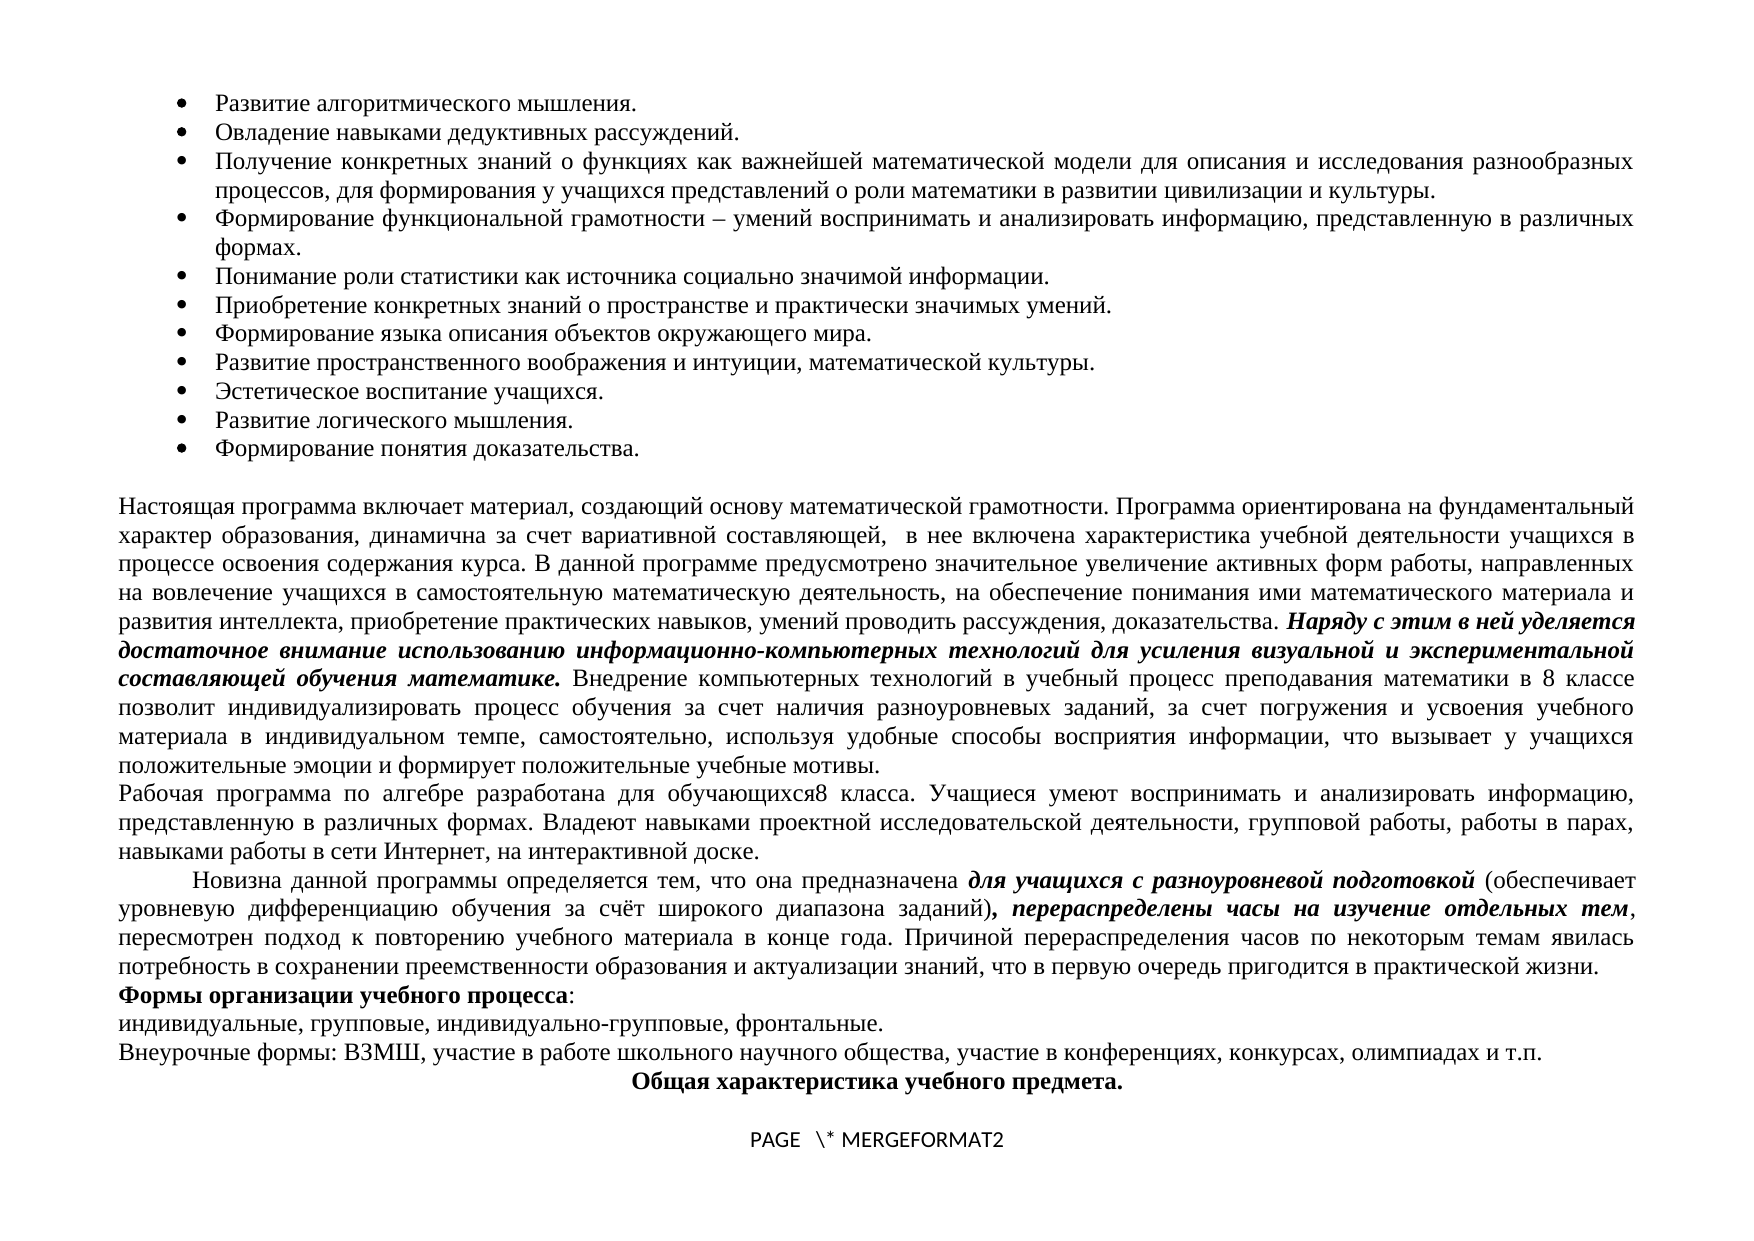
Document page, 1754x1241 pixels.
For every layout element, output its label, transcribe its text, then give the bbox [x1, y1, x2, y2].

text Общая характеристика учебного предмета. [118, 1066, 1636, 1095]
list Получение конкретных знаний о функциях как важнейшей математической модели для описания и исследования разнообразных процессов, для формирования у учащихся представлений о роли математики в развитии цивилизации и культуры. [177, 146, 1636, 203]
list Развитие алгоритмического мышления. [177, 88, 1636, 117]
list Формирование понятия доказательства. [177, 433, 1636, 462]
list Понимание роли статистики как источника социально значимой информации. [177, 261, 1636, 290]
list Формирование функциональной грамотности – умений воспринимать и анализировать информацию, представленную в различных формах. [177, 203, 1636, 261]
text Рабочая программа по алгебре разработана для обучающихся8 класса. Учащиеся умеют воспринимать и анализировать информацию, представленную в различных формах. Владеют навыками проектной исследовательской деятельности, групповой работы, работы в парах, навыками работы в сети Интернет, на интерактивной доске. [118, 778, 1636, 865]
list Развитие логического мышления. [177, 405, 1636, 433]
text Внеурочные формы: ВЗМШ, участие в работе школьного научного общества, участие в конференциях, конкурсах, олимпиадах и т.п. [118, 1037, 1636, 1066]
list Развитие пространственного воображения и интуиции, математической культуры. [177, 347, 1636, 376]
text Новизна данной программы определяется тем, что она предназначена для учащихся с разноуровневой подготовкой (обеспечивает уровневую дифференциацию обучения за счёт широкого диапазона заданий), перераспределены часы на изучение отдельных тем, пересмотрен подход к повторению учебного материала в конце года. Причиной перераспределения часов по некоторым темам явилась потребность в сохранении преемственности образования и актуализации знаний, что в первую очередь пригодится в практической жизни. [118, 865, 1636, 980]
list Овладение навыками дедуктивных рассуждений. [177, 117, 1636, 146]
text индивидуальные, групповые, индивидуально-групповые, фронтальные. [118, 1008, 1636, 1037]
list Приобретение конкретных знаний о пространстве и практически значимых умений. [177, 290, 1636, 318]
list Формирование языка описания объектов окружающего мира. [177, 318, 1636, 347]
list Эстетическое воспитание учащихся. [177, 376, 1636, 405]
text Формы организации учебного процесса: [118, 980, 1636, 1008]
text Настоящая программа включает материал, создающий основу математической грамотности. Программа ориентирована на фундаментальный характер образования, динамична за счет вариативной составляющей, в нее включена характеристика учебной деятельности учащихся в процессе освоения содержания курса. В данной программе предусмотрено значительное увеличение активных форм работы, направленных на вовлечение учащихся в самостоятельную математическую деятельность, на обеспечение понимания ими математического материала и развития интеллекта, приобретение практических навыков, умений проводить рассуждения, доказательства. Наряду с этим в ней уделяется достаточное внимание использованию информационно-компьютерных технологий для усиления визуальной и экспериментальной составляющей обучения математике. Внедрение компьютерных технологий в учебный процесс преподавания математики в 8 классе позволит индивидуализировать процесс обучения за счет наличия разноуровневых заданий, за счет погружения и усвоения учебного материала в индивидуальном темпе, самостоятельно, используя удобные способы восприятия информации, что вызывает у учащихся положительные эмоции и формирует положительные учебные мотивы. [118, 491, 1636, 778]
